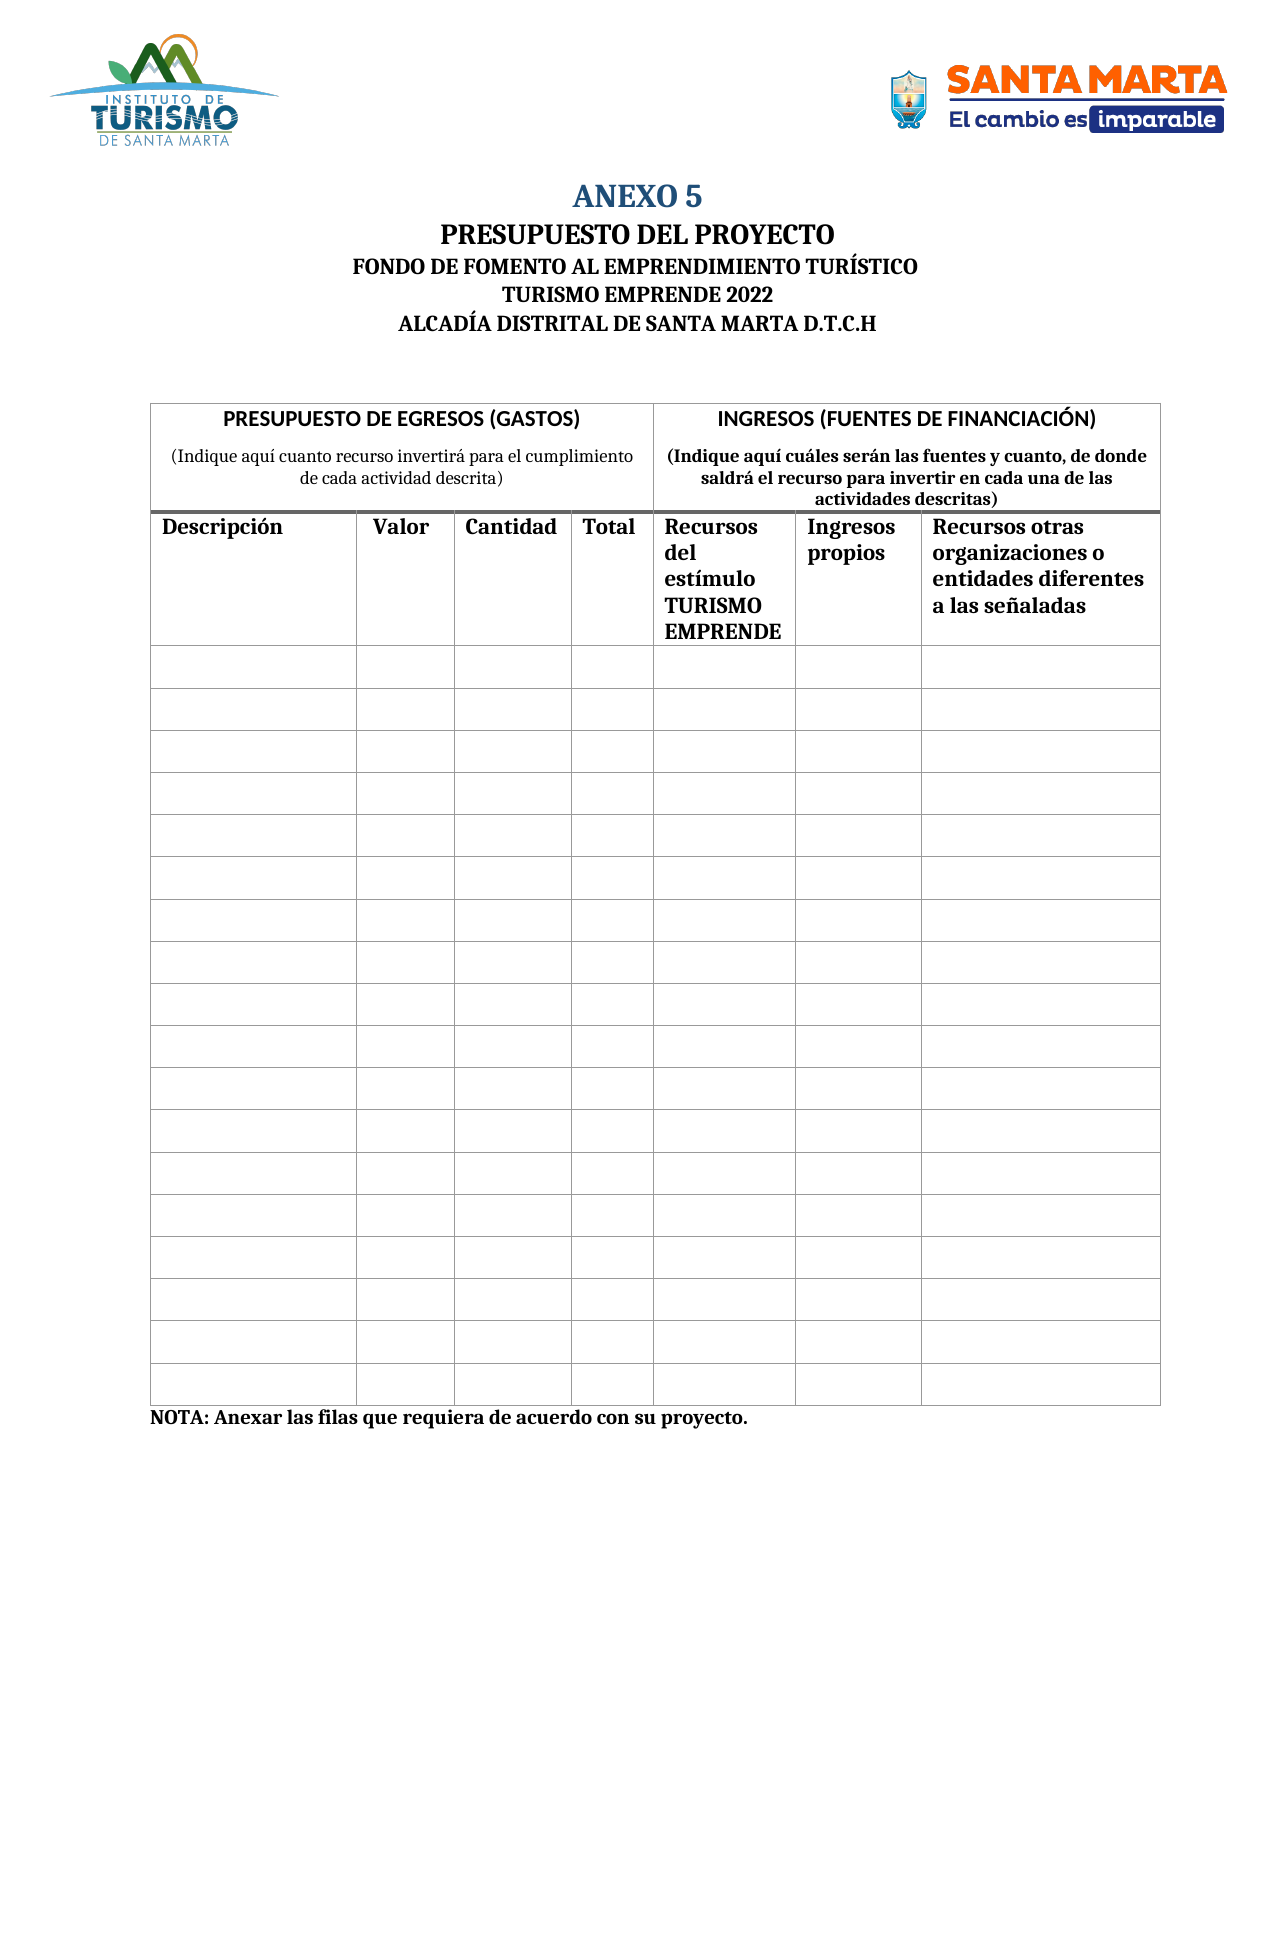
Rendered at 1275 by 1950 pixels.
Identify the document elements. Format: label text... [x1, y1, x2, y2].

table_cell [151, 689, 356, 730]
table_cell [922, 984, 1160, 1025]
table_cell [151, 1237, 356, 1278]
table_cell [654, 1237, 795, 1278]
table_cell [796, 646, 921, 687]
table_cell [455, 1321, 571, 1362]
table_cell [654, 1321, 795, 1362]
table_cell [572, 900, 653, 941]
table_cell [357, 1279, 454, 1320]
table_cell [572, 773, 653, 814]
table_cell [796, 984, 921, 1025]
table_cell [357, 646, 454, 687]
table_cell [922, 1026, 1160, 1067]
table_cell [654, 1279, 795, 1320]
table_cell [572, 1321, 653, 1362]
table_cell [357, 900, 454, 941]
table_cell [572, 1279, 653, 1320]
table_cell [922, 1068, 1160, 1109]
table_cell [151, 1153, 356, 1194]
table_cell [455, 1153, 571, 1194]
table_cell [357, 1026, 454, 1067]
table_cell [654, 900, 795, 941]
table_cell [796, 1321, 921, 1362]
table_cell [357, 1195, 454, 1236]
table_cell [654, 984, 795, 1025]
table_cell [151, 815, 356, 856]
table_cell [654, 1026, 795, 1067]
table_cell Ingresos propios [796, 514, 921, 645]
table_cell [796, 1195, 921, 1236]
table_cell [654, 646, 795, 687]
table_cell [572, 984, 653, 1025]
table_cell [151, 1195, 356, 1236]
table_cell [796, 1237, 921, 1278]
table_cell [572, 942, 653, 983]
table_cell [922, 646, 1160, 687]
table_cell [455, 1364, 571, 1405]
table_cell [357, 984, 454, 1025]
table_cell [455, 731, 571, 772]
table_cell [922, 1110, 1160, 1152]
text NOTA: Anexar las filas que requiera de acuerdo con su proyecto. [150, 1406, 1125, 1430]
table_cell [796, 1026, 921, 1067]
table_cell [572, 731, 653, 772]
table_cell [922, 1153, 1160, 1194]
table_cell [151, 857, 356, 898]
table_cell [572, 1026, 653, 1067]
table_cell [572, 1237, 653, 1278]
table_cell [455, 1279, 571, 1320]
table_cell [572, 815, 653, 856]
table_cell [654, 857, 795, 898]
table_cell [455, 942, 571, 983]
table_cell [654, 942, 795, 983]
table_cell [654, 815, 795, 856]
text ANEXO 5 PRESUPUESTO DEL PROYECTO FONDO DE FOMENTO AL EMPRENDIMIENTO TURÍSTICO TURISMO EMPRENDE 2022 ALCADÍA DISTRITAL DE SANTA MARTA D.T.C.H [150, 177, 1125, 337]
table_cell [357, 1110, 454, 1152]
table_cell [151, 1321, 356, 1362]
table_cell [572, 1364, 653, 1405]
table_cell [151, 1026, 356, 1067]
table_cell [151, 731, 356, 772]
table_cell [922, 857, 1160, 898]
table_cell [357, 1237, 454, 1278]
table_cell [654, 731, 795, 772]
table_cell [357, 857, 454, 898]
table_cell Total [572, 514, 653, 645]
table_cell [572, 646, 653, 687]
table_cell [922, 1364, 1160, 1405]
table_cell [796, 1068, 921, 1109]
table_cell [455, 900, 571, 941]
table_cell [151, 646, 356, 687]
table_cell [922, 942, 1160, 983]
table_cell [572, 1153, 653, 1194]
table_cell [572, 689, 653, 730]
table_cell [654, 689, 795, 730]
table_cell [455, 1026, 571, 1067]
table_cell [572, 857, 653, 898]
table_cell [455, 646, 571, 687]
table_cell [922, 731, 1160, 772]
table_cell [796, 731, 921, 772]
table_cell [796, 1279, 921, 1320]
table_cell [151, 942, 356, 983]
table_header PRESUPUESTO DE EGRESOS (GASTOS) (Indique aquí cuanto recurso invertirá para el cumplimiento de cada actividad descrita) [151, 404, 653, 510]
table_cell [654, 1195, 795, 1236]
table_cell Recursos otras organizaciones o entidades diferentes a las señaladas [922, 514, 1160, 645]
table_cell [572, 1110, 653, 1152]
table_cell [455, 1068, 571, 1109]
table_cell [796, 815, 921, 856]
table_cell [455, 857, 571, 898]
table_cell [151, 1364, 356, 1405]
table_cell Cantidad [455, 514, 571, 645]
table_cell [796, 689, 921, 730]
table_cell [796, 900, 921, 941]
table_cell Descripción [151, 514, 356, 645]
table_cell [357, 1321, 454, 1362]
table_cell [796, 773, 921, 814]
table_cell [455, 1110, 571, 1152]
table_cell Valor [357, 514, 454, 645]
table_cell [922, 900, 1160, 941]
table_cell [796, 857, 921, 898]
table_cell [151, 1068, 356, 1109]
table_cell [455, 1237, 571, 1278]
table_cell [654, 1153, 795, 1194]
table_cell [654, 773, 795, 814]
table_cell [151, 1279, 356, 1320]
table_cell [922, 1237, 1160, 1278]
table_cell [922, 689, 1160, 730]
table_cell [151, 984, 356, 1025]
table_cell [654, 1364, 795, 1405]
table_cell [357, 815, 454, 856]
table_cell [572, 1195, 653, 1236]
table_cell [796, 1110, 921, 1152]
table_cell [572, 1068, 653, 1109]
table_cell [357, 731, 454, 772]
table_cell [151, 1110, 356, 1152]
table_cell [455, 984, 571, 1025]
table_cell [357, 1153, 454, 1194]
table_header INGRESOS (FUENTES DE FINANCIACIÓN) (Indique aquí cuáles serán las fuentes y cuanto, de donde saldrá el recurso para invertir en cada una de las actividades descritas) [654, 404, 1160, 510]
table_cell [654, 1068, 795, 1109]
table_cell Recursos del estímulo TURISMO EMPRENDE [654, 514, 795, 645]
table_cell [357, 1364, 454, 1405]
table_cell [455, 815, 571, 856]
table_cell [922, 773, 1160, 814]
table_cell [455, 1195, 571, 1236]
table_cell [357, 1068, 454, 1109]
picture [49, 31, 280, 146]
table_cell [357, 689, 454, 730]
table_cell [455, 689, 571, 730]
table_cell [357, 773, 454, 814]
table_cell [922, 815, 1160, 856]
table_cell [922, 1321, 1160, 1362]
table_cell [654, 1110, 795, 1152]
table_cell [357, 942, 454, 983]
picture [891, 65, 1228, 133]
table_cell [151, 773, 356, 814]
table_cell [796, 1364, 921, 1405]
table_cell [922, 1279, 1160, 1320]
table_cell [796, 1153, 921, 1194]
table_cell [796, 942, 921, 983]
table_cell [922, 1195, 1160, 1236]
table_cell [151, 900, 356, 941]
table_cell [455, 773, 571, 814]
